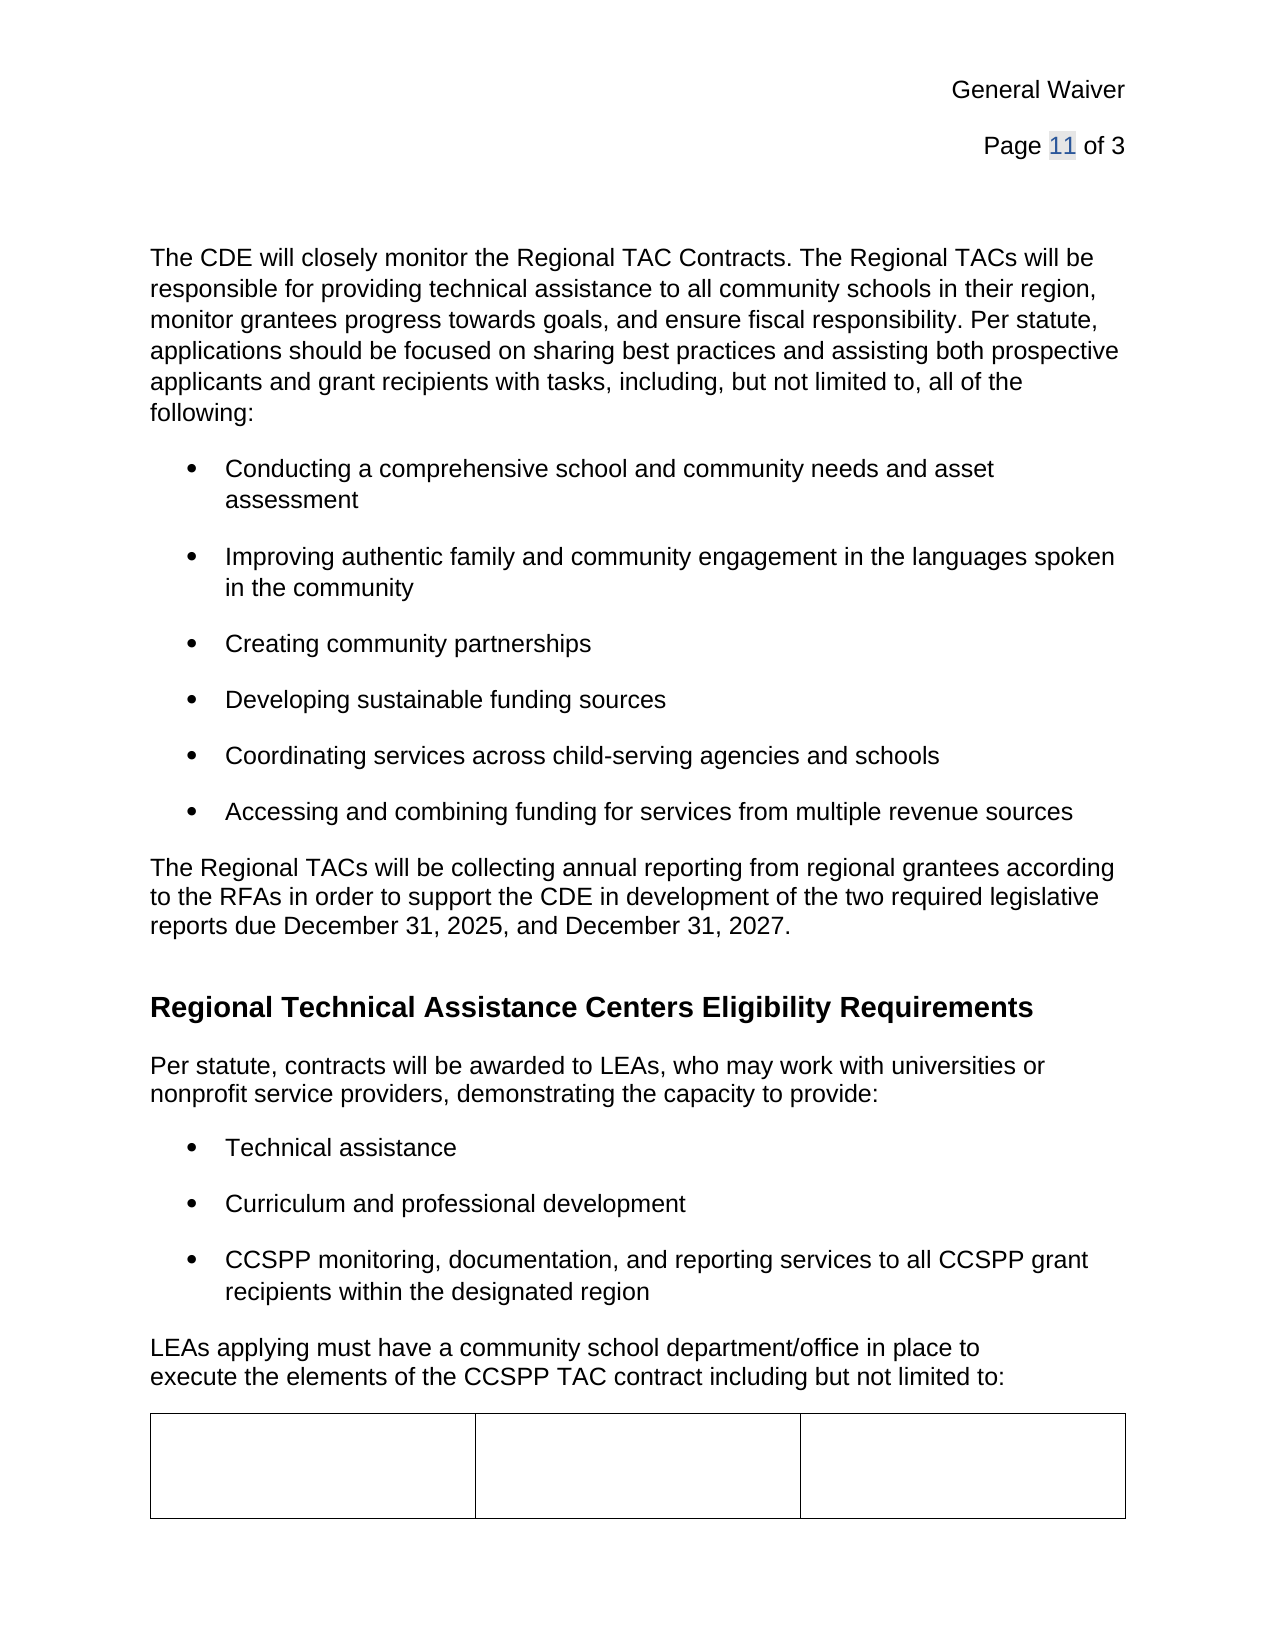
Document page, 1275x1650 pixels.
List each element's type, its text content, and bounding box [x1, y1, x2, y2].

list Curriculum and professional development [187, 1189, 1125, 1218]
list Creating community partnerships [187, 629, 1125, 658]
text LEAs applying must have a community school department/office in place to execute the elements of the CCSPP TAC contract including but not limited to: [150, 1333, 1072, 1390]
text The Regional TACs will be collecting annual reporting from regional grantees according to the RFAs in order to support the CDE in development of the two required legislative reports due December 31, 2025, and December 31, 2027. [150, 853, 1125, 939]
list Improving authentic family and community engagement in the languages spoken in the community [187, 542, 1125, 601]
list Technical assistance [187, 1133, 1125, 1162]
list Developing sustainable funding sources [187, 685, 1125, 714]
subtitle Regional Technical Assistance Centers Eligibility Requirements [150, 989, 1125, 1023]
list Coordinating services across child-serving agencies and schools [187, 741, 1125, 770]
list Accessing and combining funding for services from multiple revenue sources [187, 797, 1125, 826]
text The CDE will closely monitor the Regional TAC Contracts. The Regional TACs will be responsible for providing technical assistance to all community schools in their region, monitor grantees progress towards goals, and ensure fiscal responsibility. Per statute, applications should be focused on sharing best practices and assisting both prospective applicants and grant recipients with tasks, including, but not limited to, all of the following: [150, 243, 1125, 427]
text Per statute, contracts will be awarded to LEAs, who may work with universities or nonprofit service providers, demonstrating the capacity to provide: [150, 1051, 1071, 1108]
list CCSPP monitoring, documentation, and reporting services to all CCSPP grant recipients within the designated region [187, 1246, 1125, 1305]
list Conducting a comprehensive school and community needs and asset assessment [187, 454, 1125, 514]
